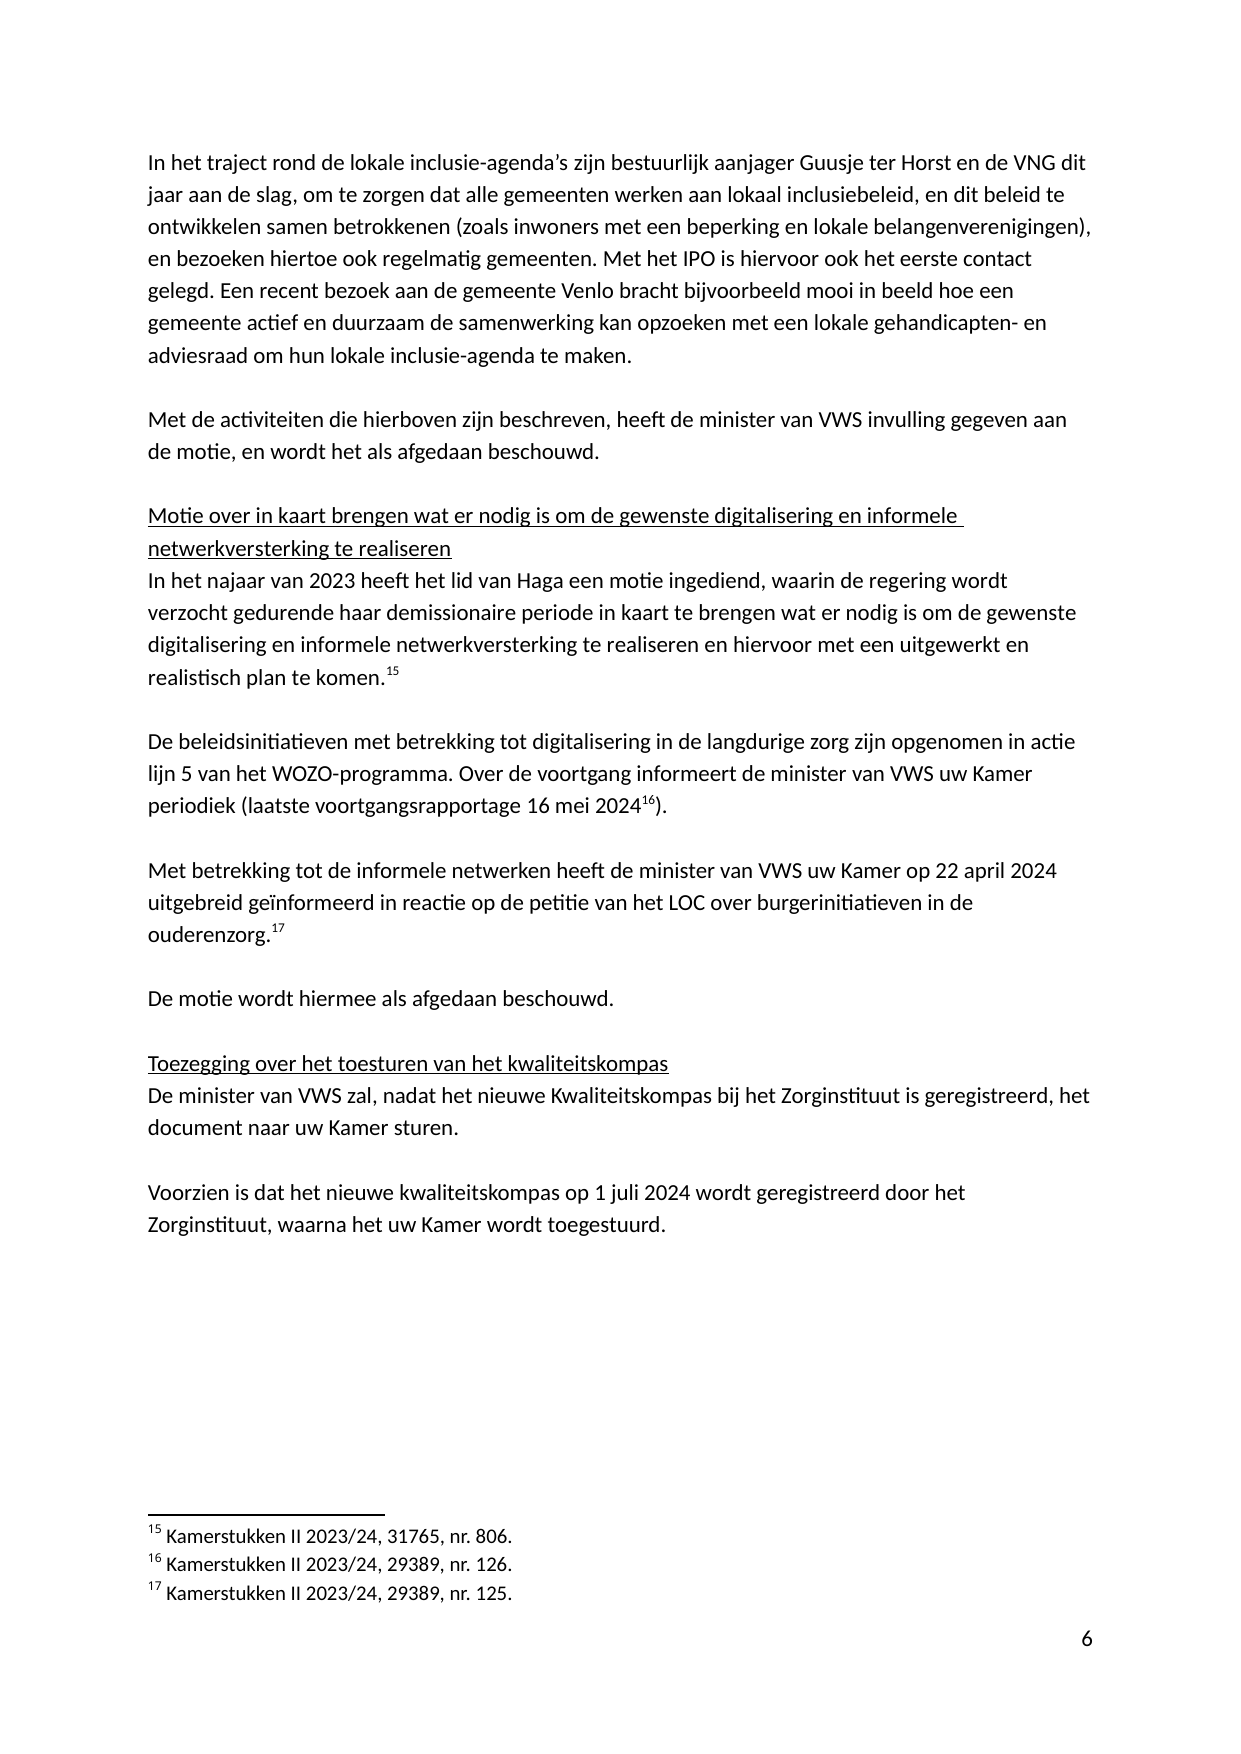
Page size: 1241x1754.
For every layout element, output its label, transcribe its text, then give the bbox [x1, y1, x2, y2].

text Motie over in kaart brengen wat er nodig is om de gewenste digitalisering en informele netwerkversterking te realiseren [148, 502, 1093, 562]
text In het najaar van 2023 heeft het lid van Haga een motie ingediend, waarin de regering wordt verzocht gedurende haar demissionaire periode in kaart te brengen wat er nodig is om de gewenste digitalisering en informele netwerkversterking te realiseren en hiervoor met een uitgewerkt en realistisch plan te komen. [148, 566, 1093, 691]
text De motie wordt hiermee als afgedaan beschouwd. [148, 984, 1093, 1012]
text In het traject rond de lokale inclusie-agenda’s zijn bestuurlijk aanjager Guusje ter Horst en de VNG dit jaar aan de slag, om te zorgen dat alle gemeenten werken aan lokaal inclusiebeleid, en dit beleid te ontwikkelen samen betrokkenen (zoals inwoners met een beperking en lokale belangenverenigingen), en bezoeken hiertoe ook regelmatig gemeenten. Met het IPO is hiervoor ook het eerste contact gelegd. Een recent bezoek aan de gemeente Venlo bracht bijvoorbeeld mooi in beeld hoe een gemeente actief en duurzaam de samenwerking kan opzoeken met een lokale gehandicapten- en adviesraad om hun lokale inclusie-agenda te maken. [148, 148, 1093, 369]
text De minister van VWS zal, nadat het nieuwe Kwaliteitskompas bij het Zorginstituut is geregistreerd, het document naar uw Kamer sturen. [148, 1081, 1093, 1141]
text De beleidsinitiatieven met betrekking tot digitalisering in de langdurige zorg zijn opgenomen in actie lijn 5 van het WOZO-programma. Over de voortgang informeert de minister van VWS uw Kamer periodiek (laatste voortgangsrapportage 16 mei 2024). [148, 727, 1093, 819]
text Met betrekking tot de informele netwerken heeft de minister van VWS uw Kamer op 22 april 2024 uitgebreid geïnformeerd in reactie op de petitie van het LOC over burgerinitiatieven in de ouderenzorg. [148, 856, 1093, 948]
text Met de activiteiten die hierboven zijn beschreven, heeft de minister van VWS invulling gegeven aan de motie, en wordt het als afgedaan beschouwd. [148, 405, 1093, 465]
text Toezegging over het toesturen van het kwaliteitskompas [148, 1049, 1093, 1077]
text Voorzien is dat het nieuwe kwaliteitskompas op 1 juli 2024 wordt geregistreerd door het Zorginstituut, waarna het uw Kamer wordt toegestuurd. [148, 1178, 1093, 1238]
